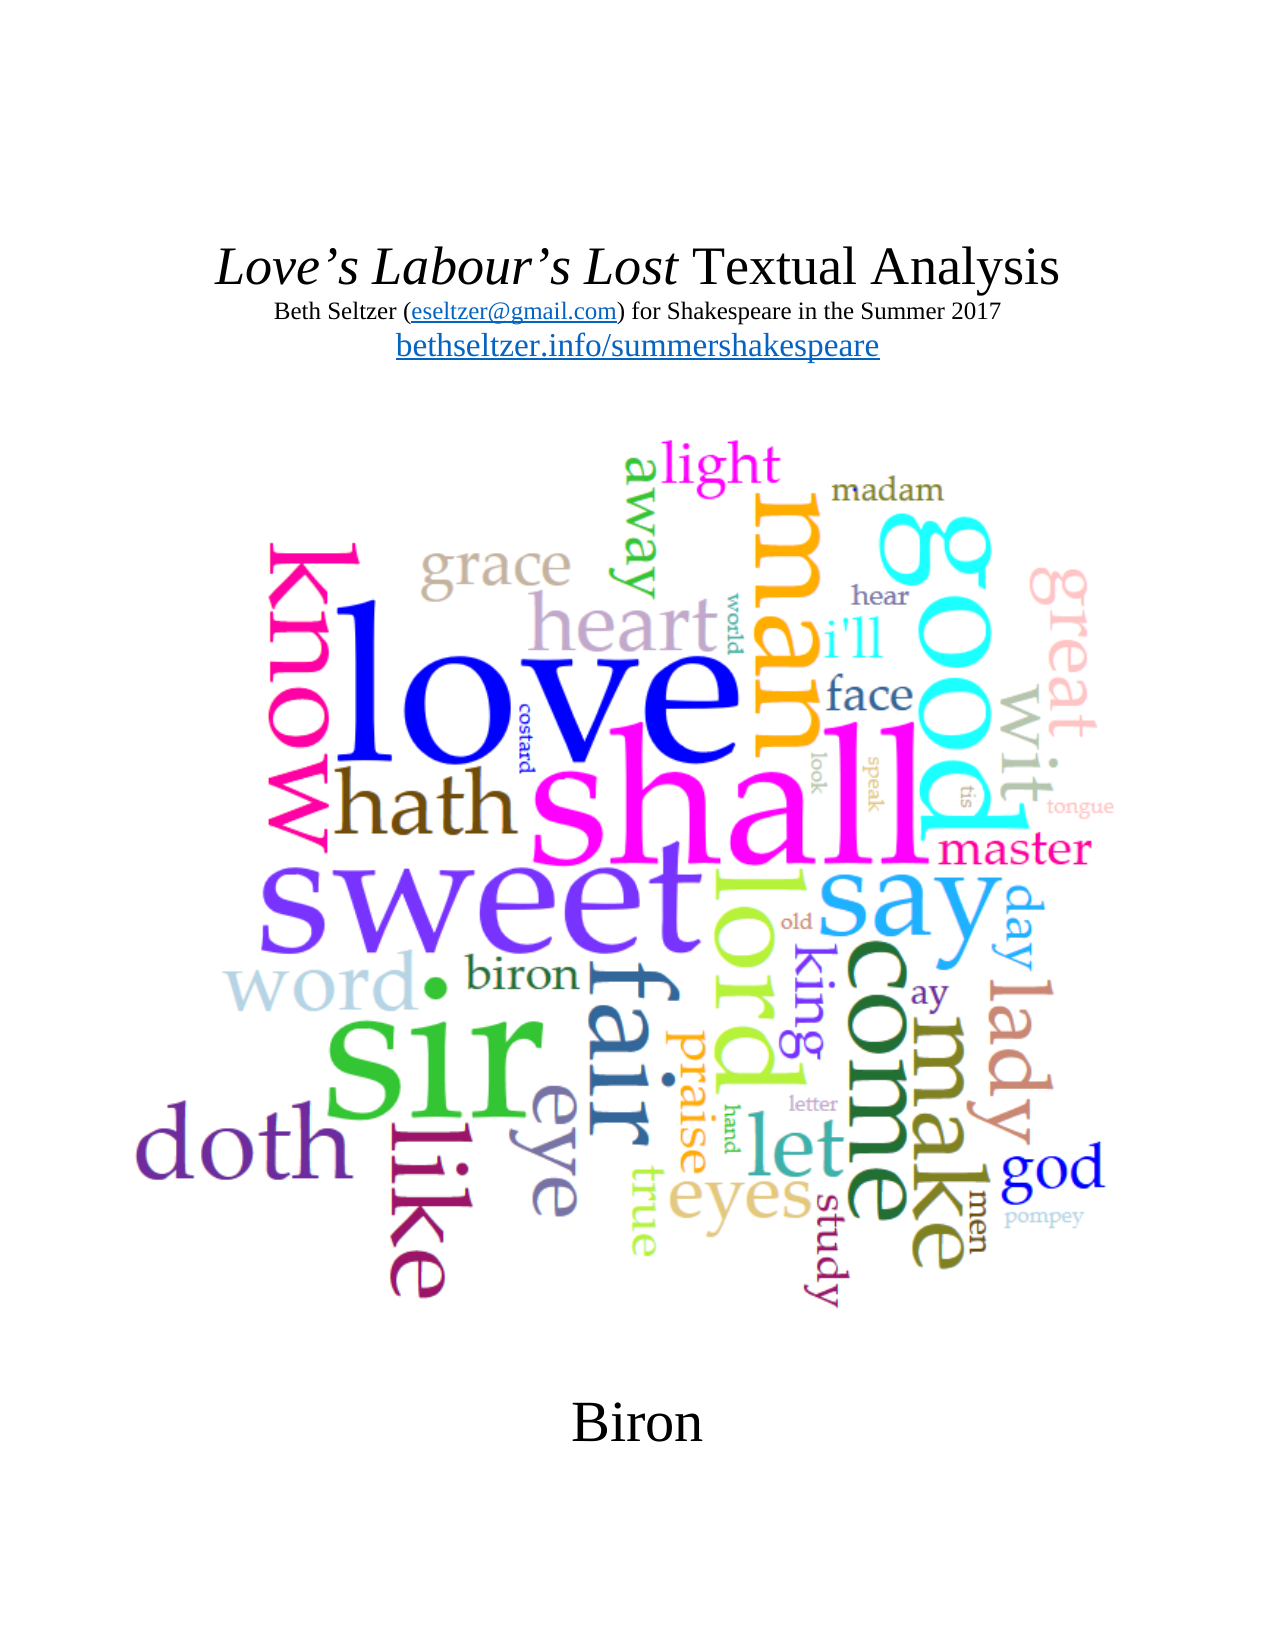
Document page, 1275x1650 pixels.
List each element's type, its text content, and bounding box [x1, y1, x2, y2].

text Love’s Labour’s Lost Textual Analysis [112, 234, 1162, 296]
picture [112, 420, 1143, 1359]
text Biron [112, 1387, 1162, 1454]
text Beth Seltzer (eseltzer@gmail.com) for Shakespeare in the Summer 2017 [112, 296, 1162, 325]
text bethseltzer.info/summershakespeare [112, 325, 1162, 363]
